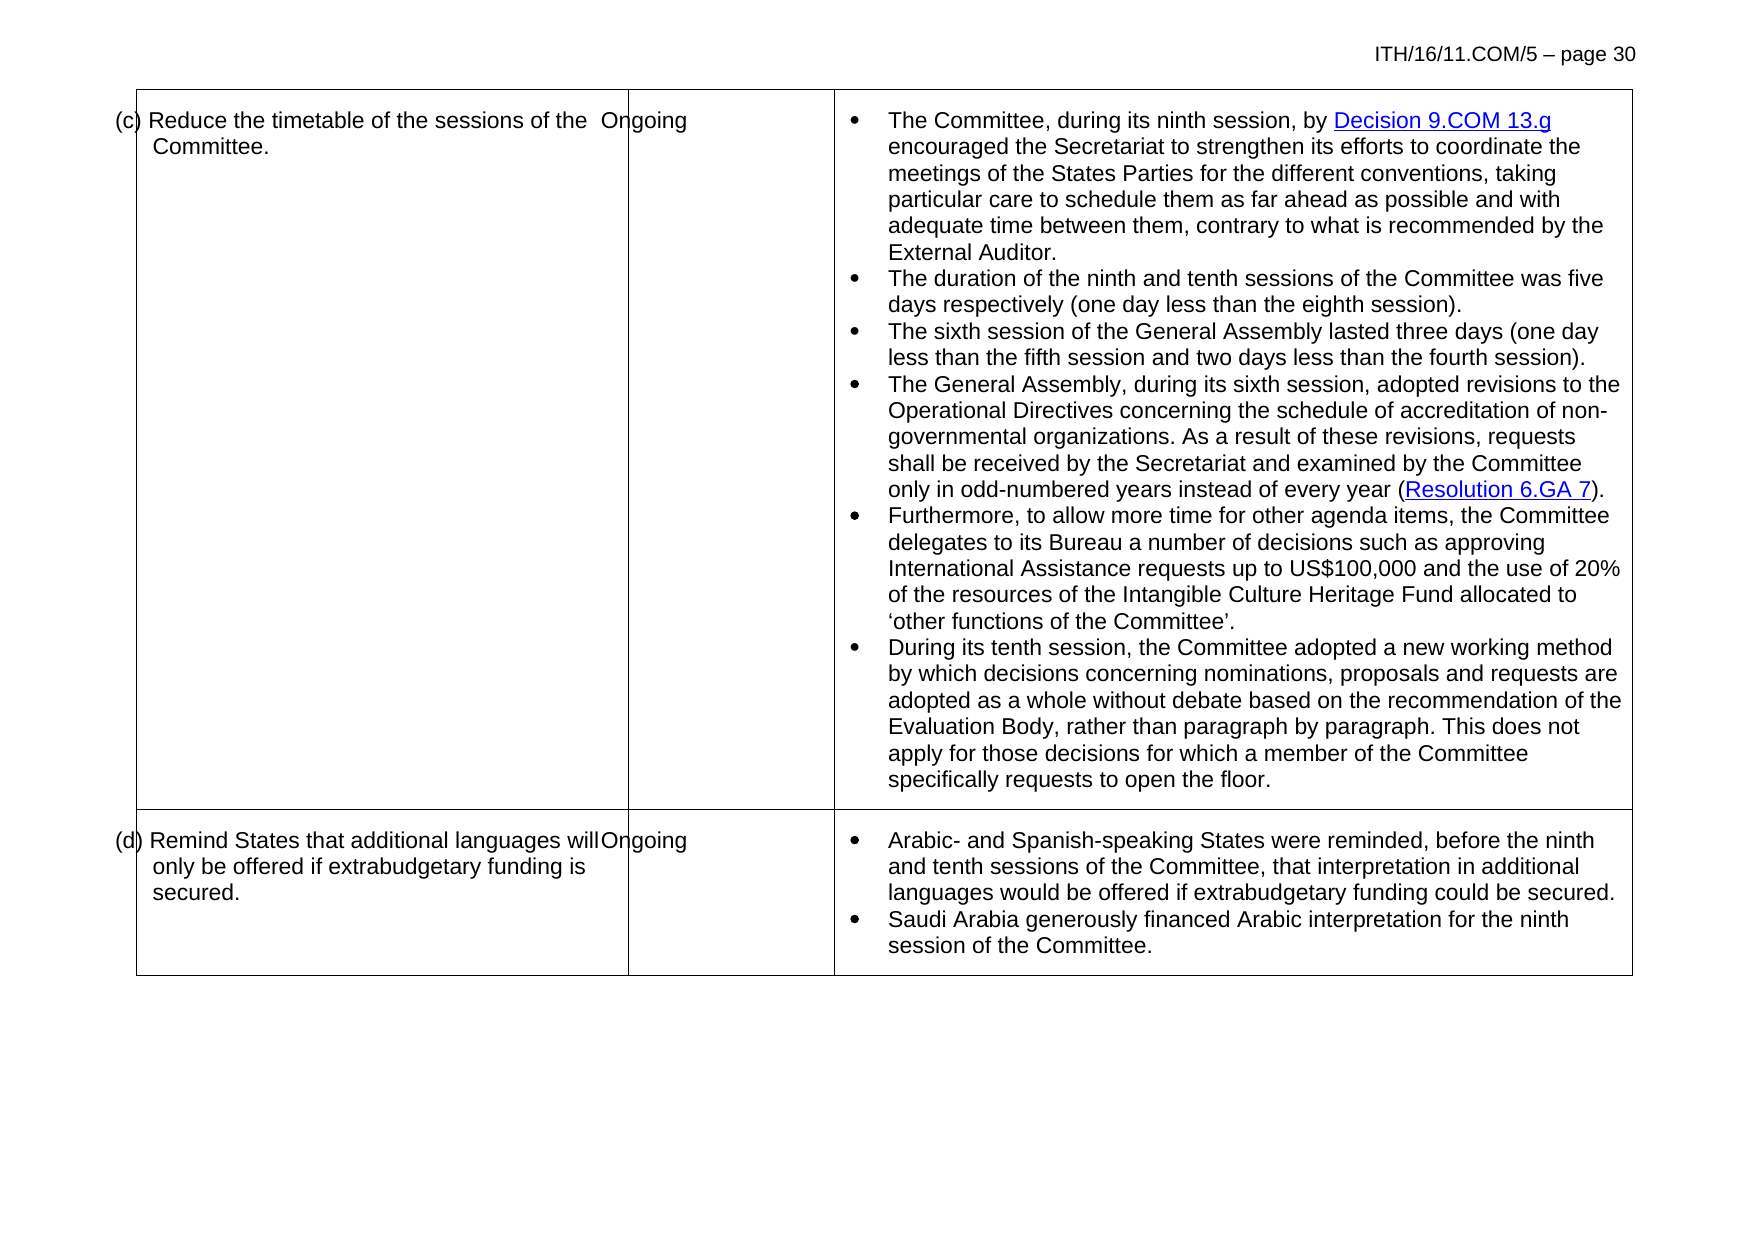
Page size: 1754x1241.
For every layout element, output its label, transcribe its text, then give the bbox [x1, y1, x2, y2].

table_cell (d) Remind States that additional languages will only be offered if extrabudgetary funding is secured. [137, 810, 628, 975]
table_cell (c) Reduce the timetable of the sessions of the Committee. [137, 90, 628, 809]
table_cell Ongoing [629, 810, 834, 975]
table_cell The Committee, during its ninth session, by Decision 9.COM 13.g encouraged the Secretariat to strengthen its efforts to coordinate the meetings of the States Parties for the different conventions, taking particular care to schedule them as far ahead as possible and with adequate time between them, contrary to what is recommended by the External Auditor. The duration of the ninth and tenth sessions of the Committee was five days respectively (one day less than the eighth session). The sixth session of the General Assembly lasted three days (one day less than the fifth session and two days less than the fourth session). The General Assembly, during its sixth session, adopted revisions to the Operational Directives concerning the schedule of accreditation of non-governmental organizations. As a result of these revisions, requests shall be received by the Secretariat and examined by the Committee only in odd-numbered years instead of every year (Resolution 6.GA 7). Furthermore, to allow more time for other agenda items, the Committee delegates to its Bureau a number of decisions such as approving International Assistance requests up to US$100,000 and the use of 20% of the resources of the Intangible Culture Heritage Fund allocated to ‘other functions of the Committee’. During its tenth session, the Committee adopted a new working method by which decisions concerning nominations, proposals and requests are adopted as a whole without debate based on the recommendation of the Evaluation Body, rather than paragraph by paragraph. This does not apply for those decisions for which a member of the Committee specifically requests to open the floor. [835, 90, 1632, 809]
table_cell Arabic- and Spanish-speaking States were reminded, before the ninth and tenth sessions of the Committee, that interpretation in additional languages would be offered if extrabudgetary funding could be secured. Saudi Arabia generously financed Arabic interpretation for the ninth session of the Committee. [835, 810, 1632, 975]
table_cell Ongoing [629, 90, 834, 809]
